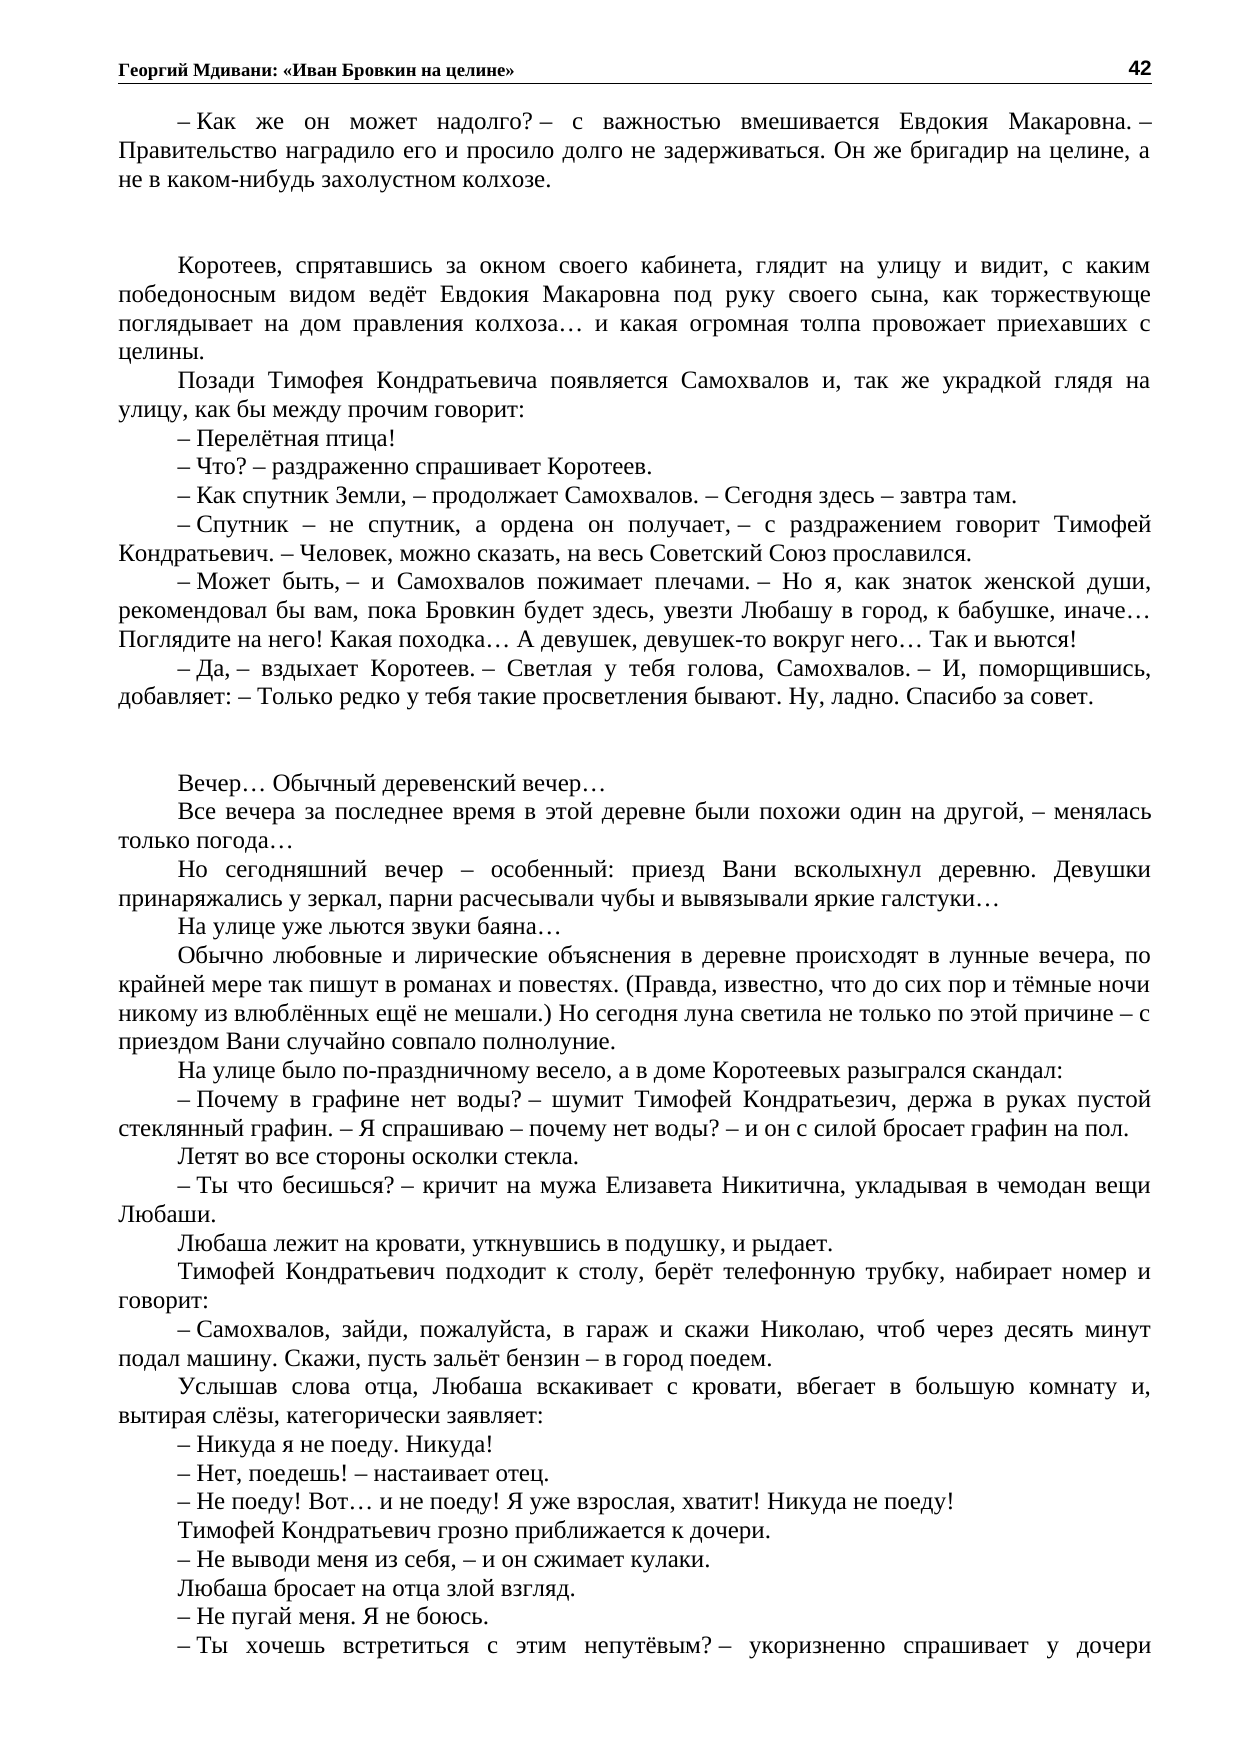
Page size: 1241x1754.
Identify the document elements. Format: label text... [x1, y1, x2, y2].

text Позади Тимофея Кондратьевича появляется Самохвалов и, так же украдкой глядя на улицу, как бы между прочим говорит: [118, 365, 1152, 423]
text – Что? – раздраженно спрашивает Коротеев. [118, 451, 1152, 480]
text – Как же он может надолго? – с важностью вмешивается Евдокия Макаровна. – Правительство наградило его и просило долго не задерживаться. Он же бригадир на целине, а не в каком-нибудь захолустном колхозе. [118, 106, 1152, 193]
text Тимофей Кондратьевич подходит к столу, берёт телефонную трубку, набирает номер и говорит: [118, 1256, 1152, 1314]
text Летят во все стороны осколки стекла. [118, 1141, 1152, 1170]
text – Нет, поедешь! – настаивает отец. [118, 1458, 1152, 1486]
text – Да, – вздыхает Коротеев. – Светлая у тебя голова, Самохвалов. – И, поморщившись, добавляет: – Только редко у тебя такие просветления бывают. Ну, ладно. Спасибо за совет. [118, 653, 1152, 710]
text – Не выводи меня из себя, – и он сжимает кулаки. [118, 1544, 1152, 1573]
text – Может быть, – и Самохвалов пожимает плечами. – Но я, как знаток женской души, рекомендовал бы вам, пока Бровкин будет здесь, увезти Любашу в город, к бабушке, иначе… Поглядите на него! Какая походка… А девушек, девушек-то вокруг него… Так и вьются! [118, 566, 1152, 653]
text – Почему в графине нет воды? – шумит Тимофей Кондратьезич, держа в руках пустой стеклянный графин. – Я спрашиваю – почему нет воды? – и он с силой бросает графин на пол. [118, 1084, 1152, 1141]
text Услышав слова отца, Любаша вскакивает с кровати, вбегает в большую комнату и, вытирая слёзы, категорически заявляет: [118, 1371, 1152, 1429]
text Тимофей Кондратьевич грозно приближается к дочери. [118, 1515, 1152, 1544]
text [118, 1630, 1152, 1659]
text На улице было по-праздничному весело, а в доме Коротеевых разыгрался скандал: [118, 1055, 1152, 1084]
text Любаша лежит на кровати, уткнувшись в подушку, и рыдает. [118, 1228, 1152, 1256]
text – Ты что бесишься? – кричит на мужа Елизавета Никитична, укладывая в чемодан вещи Любаши. [118, 1170, 1152, 1228]
text Обычно любовные и лирические объяснения в деревне происходят в лунные вечера, по крайней мере так пишут в романах и повестях. (Правда, известно, что до сих пор и тёмные ночи никому из влюблённых ещё не мешали.) Но сегодня луна светила не только по этой причине – с приездом Вани случайно совпало полнолуние. [118, 940, 1152, 1055]
text – Перелётная птица! [118, 423, 1152, 451]
text Вечер… Обычный деревенский вечер… [118, 768, 1152, 796]
text – Как спутник Земли, – продолжает Самохвалов. – Сегодня здесь – завтра там. [118, 480, 1152, 509]
text – Никуда я не поеду. Никуда! [118, 1429, 1152, 1458]
text Но сегодняшний вечер – особенный: приезд Вани всколыхнул деревню. Девушки принаряжались у зеркал, парни расчесывали чубы и вывязывали яркие галстуки… [118, 854, 1152, 911]
text На улице уже льются звуки баяна… [118, 911, 1152, 940]
text Любаша бросает на отца злой взгляд. [118, 1573, 1152, 1601]
text Коротеев, спрятавшись за окном своего кабинета, глядит на улицу и видит, с каким победоносным видом ведёт Евдокия Макаровна под руку своего сына, как торжествующе поглядывает на дом правления колхоза… и какая огромная толпа провожает приехавших с целины. [118, 250, 1152, 365]
text – Не поеду! Вот… и не поеду! Я уже взрослая, хватит! Никуда не поеду! [118, 1486, 1152, 1515]
text Все вечера за последнее время в этой деревне были похожи один на другой, – менялась только погода… [118, 796, 1152, 854]
text – Спутник – не спутник, а ордена он получает, – с раздражением говорит Тимофей Кондратьевич. – Человек, можно сказать, на весь Советский Союз прославился. [118, 509, 1152, 566]
text – Не пугай меня. Я не боюсь. [118, 1601, 1152, 1630]
text – Самохвалов, зайди, пожалуйста, в гараж и скажи Николаю, чтоб через десять минут подал машину. Скажи, пусть зальёт бензин – в город поедем. [118, 1314, 1152, 1371]
